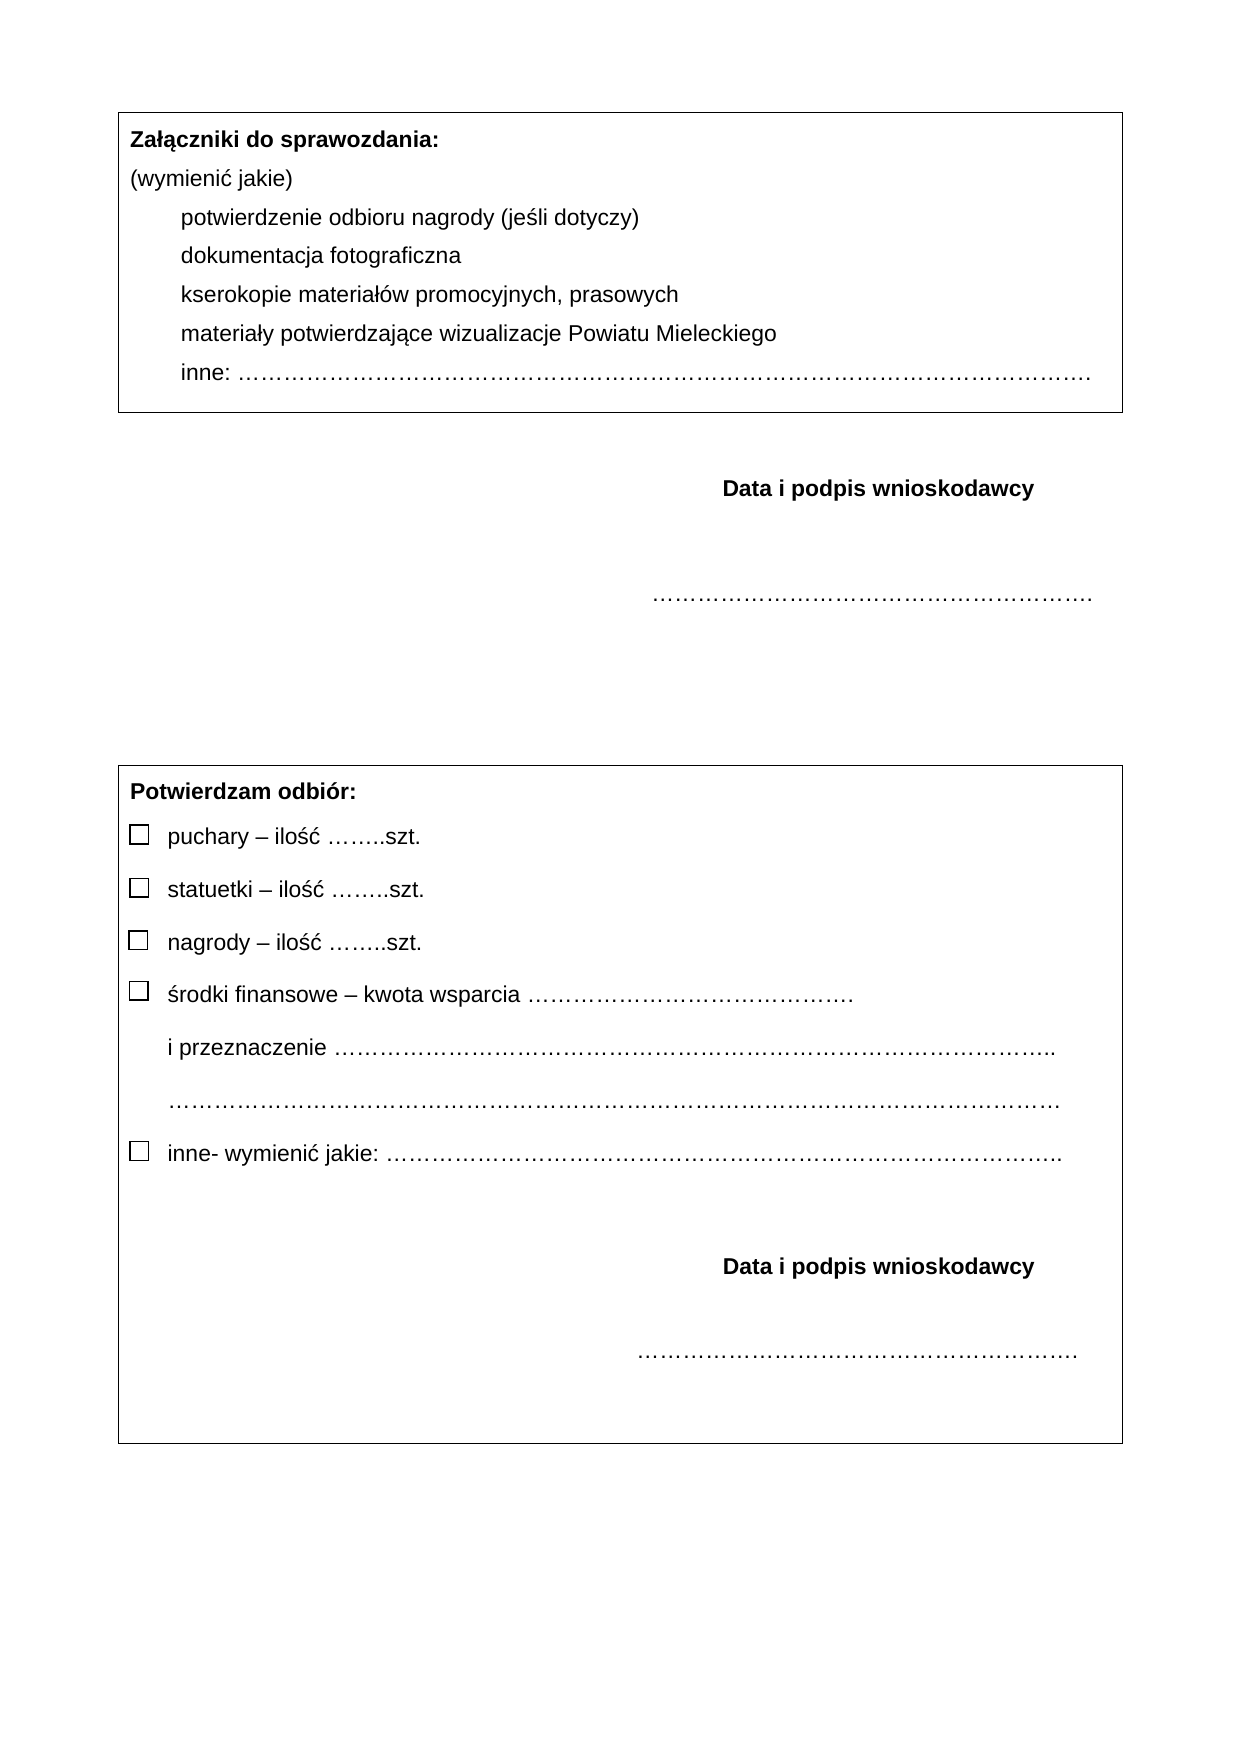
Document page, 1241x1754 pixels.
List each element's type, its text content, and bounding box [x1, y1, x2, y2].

text …………………………………………………. [118, 580, 1093, 607]
text Data i podpis wnioskodawcy [561, 475, 1122, 501]
table_header Potwierdzam odbiór: puchary – ilość ……..szt. statuetki – ilość ……..szt. nagrody – ilość ……..szt. środki finansowe – kwota wsparcia ……………………………………. i przeznaczenie ………………………………………………………………………………….. ……………………………………………………………………………………………………… inne- wymienić jakie: …………………………………………………………………………….. Data i podpis wnioskodawcy …………………………………………………. [119, 766, 1122, 1443]
table_cell Załączniki do sprawozdania: (wymienić jakie) potwierdzenie odbioru nagrody (jeśli dotyczy) dokumentacja fotograficzna kserokopie materiałów promocyjnych, prasowych materiały potwierdzające wizualizacje Powiatu Mieleckiego inne: …………………………………………………………………………………………………. [119, 113, 1122, 412]
